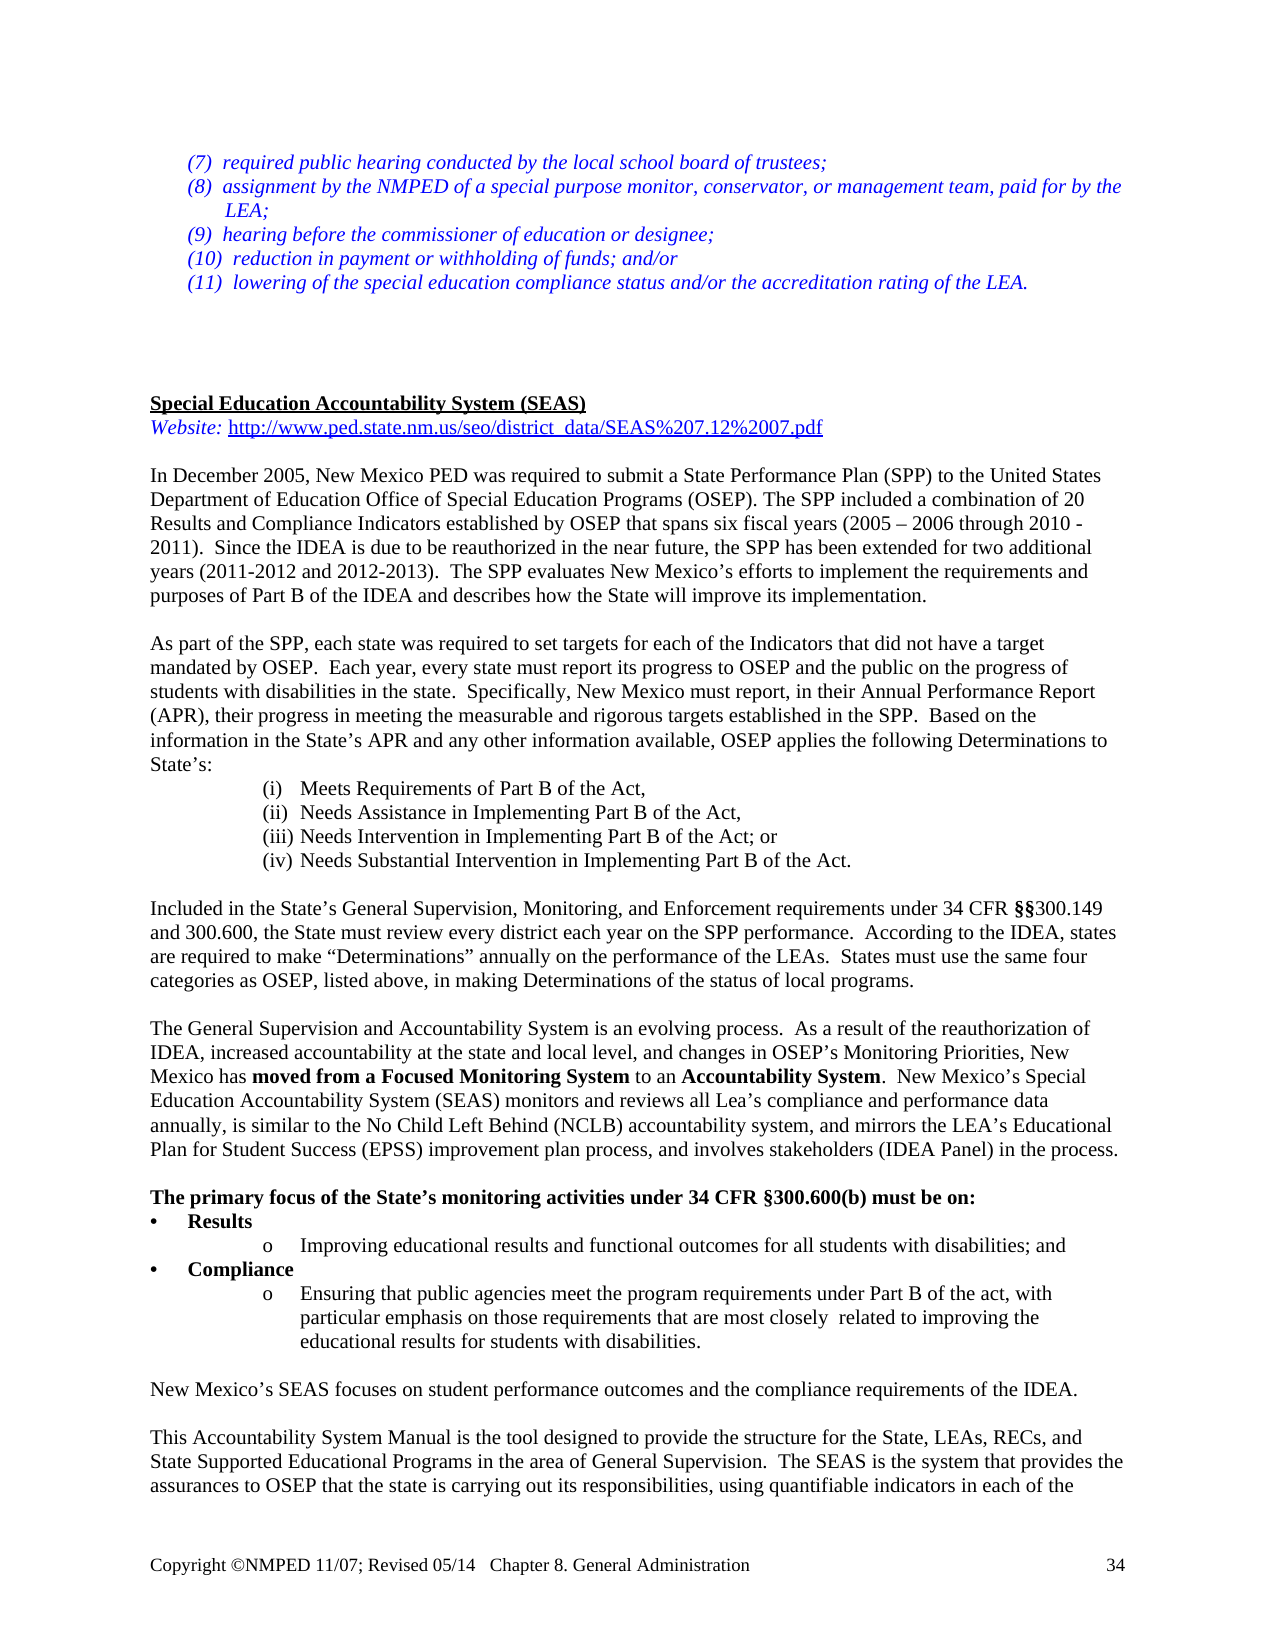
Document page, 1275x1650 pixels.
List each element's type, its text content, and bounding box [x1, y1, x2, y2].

text (11) lowering of the special education compliance status and/or the accreditation rating of the LEA. [187, 270, 1125, 294]
list Meets Requirements of Part B of the Act, [262, 776, 1125, 800]
text Website: http://www.ped.state.nm.us/seo/district_data/SEAS%207.12%2007.pdf [150, 415, 1125, 439]
text o Ensuring that public agencies meet the program requirements under Part B of the act, with particular emphasis on those requirements that are most closely related to improving the educational results for students with disabilities. [262, 1281, 1125, 1353]
text (10) reduction in payment or withholding of funds; and/or [187, 246, 1125, 270]
text In December 2005, New Mexico PED was required to submit a State Performance Plan (SPP) to the United States Department of Education Office of Special Education Programs (OSEP). The SPP included a combination of 20 Results and Compliance Indicators established by OSEP that spans six fiscal years (2005 – 2006 through 2010 - 2011). Since the IDEA is due to be reauthorized in the near future, the SPP has been extended for two additional years (2011-2012 and 2012-2013). The SPP evaluates New Mexico’s efforts to implement the requirements and purposes of Part B of the IDEA and describes how the State will improve its implementation. [150, 463, 1125, 607]
text o Improving educational results and functional outcomes for all students with disabilities; and [262, 1233, 1125, 1257]
text Included in the State’s General Supervision, Monitoring, and Enforcement requirements under 34 CFR §§300.149 and 300.600, the State must review every district each year on the SPP performance. According to the IDEA, states are required to make “Determinations” annually on the performance of the LEAs. States must use the same four categories as OSEP, listed above, in making Determinations of the status of local programs. [150, 896, 1125, 992]
list Needs Assistance in Implementing Part B of the Act, [262, 800, 1125, 824]
text The General Supervision and Accountability System is an evolving process. As a result of the reauthorization of IDEA, increased accountability at the state and local level, and changes in OSEP’s Monitoring Priorities, has moved from a Focused Monitoring System to an Accountability System. New Mexico’s Special Education Accountability System (SEAS) monitors and reviews all Lea’s compliance and performance data annually, is similar to the No Child Left Behind (NCLB) accountability system, and mirrors the LEA’s Educational Plan for Student Success (EPSS) improvement plan process, and involves stakeholders (IDEA Panel) in the process. [150, 1016, 1125, 1161]
text (9) hearing before the commissioner of education or designee; [187, 222, 1125, 246]
text • Compliance [150, 1257, 1125, 1281]
list Needs Substantial Intervention in Implementing Part B of the Act. [262, 848, 1125, 872]
text (7) required public hearing conducted by the local school board of trustees; [187, 150, 1125, 174]
list Needs Intervention in Implementing Part B of the Act; or [262, 824, 1125, 848]
text ’s SEAS focuses on student performance outcomes and the compliance requirements of the IDEA. [150, 1377, 1125, 1401]
text The primary focus of the State’s monitoring activities under 34 CFR §300.600(b) must be on: [150, 1185, 1125, 1209]
text (8) assignment by the NMPED of a special purpose monitor, conservator, or management team, paid for by the LEA; [187, 174, 1125, 222]
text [150, 1425, 1125, 1497]
text • Results [150, 1209, 1125, 1233]
text Special Education Accountability System (SEAS) [150, 391, 1125, 415]
text As part of the SPP, each state was required to set targets for each of the Indicators that did not have a target mandated by OSEP. Each year, every state must report its progress to OSEP and the public on the progress of students with disabilities in the state. Specifically, must report, in their Annual Performance Report (APR), their progress in meeting the measurable and rigorous targets established in the SPP. Based on the information in the State’s APR and any other information available, OSEP applies the following Determinations to State’s: [150, 631, 1125, 776]
